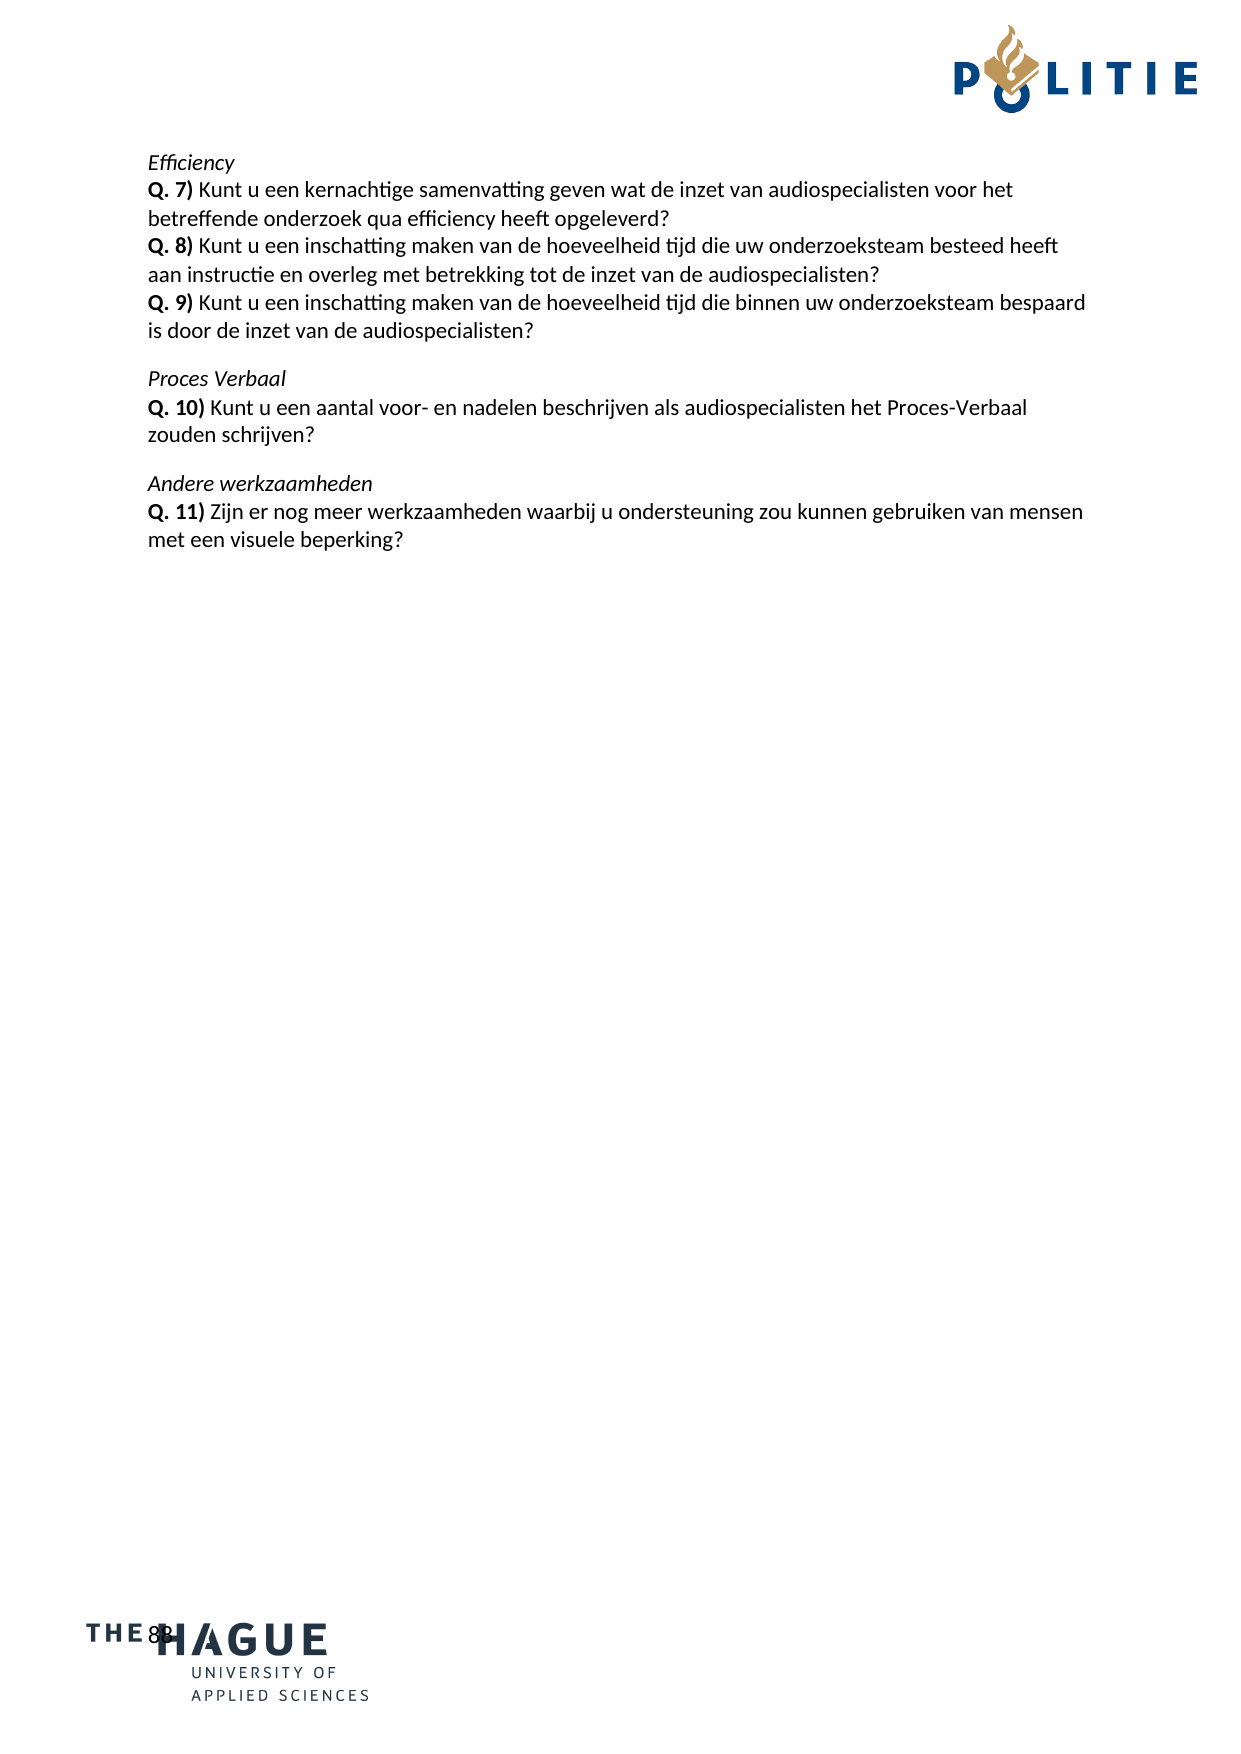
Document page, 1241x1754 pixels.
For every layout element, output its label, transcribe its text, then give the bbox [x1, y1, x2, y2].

text Q. 9) Kunt u een inschatting maken van de hoeveelheid tijd die binnen uw onderzoeksteam bespaard is door de inzet van de audiospecialisten? [148, 288, 1093, 344]
text Q. 8) Kunt u een inschatting maken van de hoeveelheid tijd die uw onderzoeksteam besteed heeft aan instructie en overleg met betrekking tot de inzet van de audiospecialisten? [148, 232, 1093, 288]
text Proces Verbaal [148, 364, 1093, 393]
text Q. 7) Kunt u een kernachtige samenvatting geven wat de inzet van audiospecialisten voor het betreffende onderzoek qua efficiency heeft opgeleverd? [148, 176, 1093, 232]
text Q. 11) Zijn er nog meer werkzaamheden waarbij u ondersteuning zou kunnen gebruiken van mensen met een visuele beperking? [148, 497, 1093, 553]
text Efficiency [148, 148, 1093, 176]
picture [953, 23, 1198, 114]
picture [68, 1605, 386, 1719]
text Q. 10) Kunt u een aantal voor- en nadelen beschrijven als audiospecialisten het Proces-Verbaal zouden schrijven? [148, 393, 1093, 449]
text Andere werkzaamheden [148, 469, 1093, 497]
